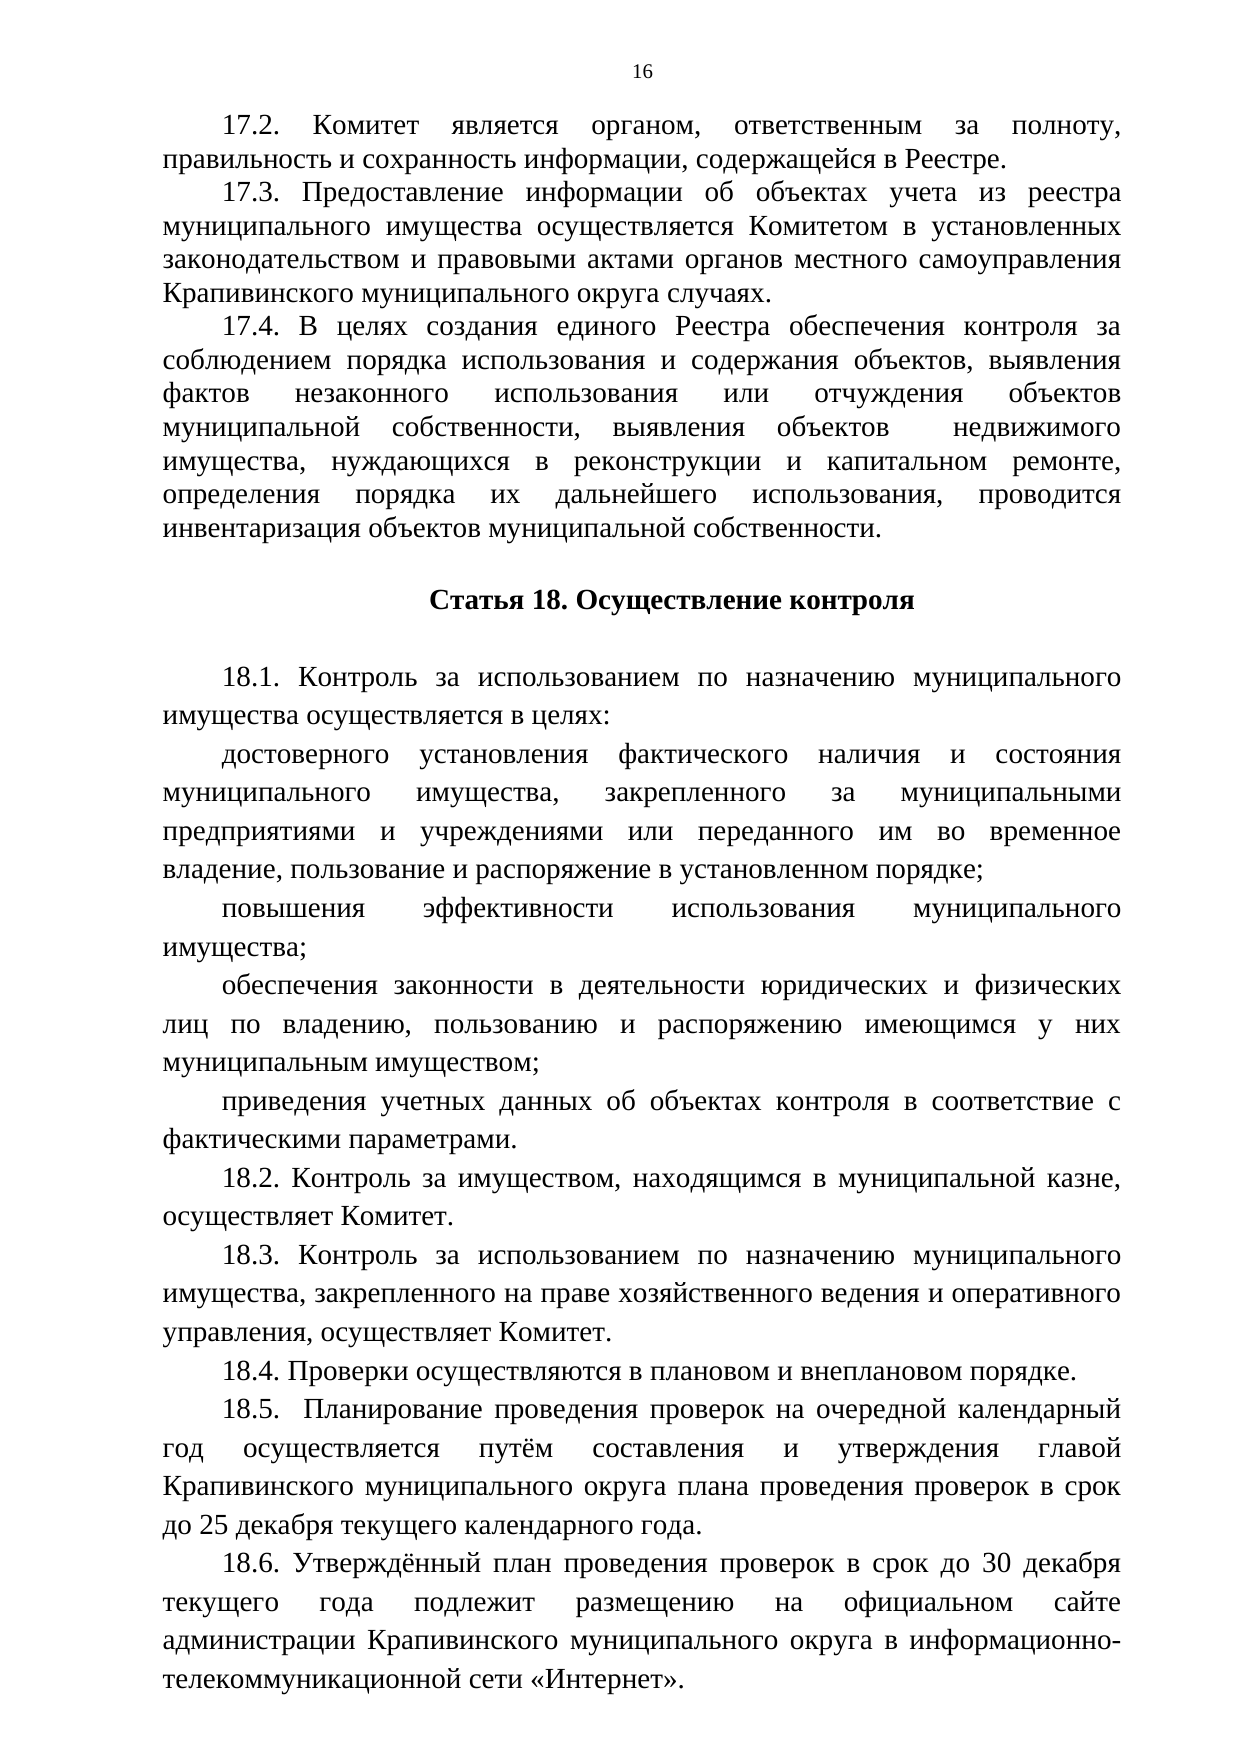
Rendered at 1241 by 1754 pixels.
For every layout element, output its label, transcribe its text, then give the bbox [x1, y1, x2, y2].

text достоверного установления фактического наличия и состояния муниципального имущества, закрепленного за муниципальными предприятиями и учреждениями или переданного им во временное владение, пользование и распоряжение в установленном порядке; [162, 736, 1122, 885]
text повышения эффективности использования муниципального имущества; [162, 890, 1122, 962]
text приведения учетных данных об объектах контроля в соответствие с фактическими параметрами. [162, 1083, 1122, 1155]
text Статья 18. Осуществление контроля [162, 582, 1122, 615]
text 17.3. Предоставление информации об объектах учета из реестра муниципального имущества осуществляется Комитетом в установленных законодательством и правовыми актами органов местного самоуправления Крапивинского муниципального округа случаях. [162, 174, 1122, 308]
text 18.3. Контроль за использованием по назначению муниципального имущества, закрепленного на праве хозяйственного ведения и оперативного управления, осуществляет Комитет. [162, 1237, 1122, 1348]
text 18.2. Контроль за имуществом, находящимся в муниципальной казне, осуществляет Комитет. [162, 1160, 1122, 1232]
text 18.1. Контроль за использованием по назначению муниципального имущества осуществляется в целях: [162, 659, 1122, 731]
text 18.4. Проверки осуществляются в плановом и внеплановом порядке. [162, 1353, 1122, 1386]
text 18.5. Планирование проведения проверок на очередной календарный год осуществляется путём составления и утверждения главой Крапивинского муниципального округа плана проведения проверок в срок до 25 декабря текущего календарного года. [162, 1391, 1122, 1540]
text 17.2. Комитет является органом, ответственным за полноту, правильность и сохранность информации, содержащейся в Реестре. [162, 107, 1122, 174]
text 17.4. В целях создания единого Реестра обеспечения контроля за соблюдением порядка использования и содержания объектов, выявления фактов незаконного использования или отчуждения объектов муниципальной собственности, выявления объектов недвижимого имущества, нуждающихся в реконструкции и капитальном ремонте, определения порядка их дальнейшего использования, проводится инвентаризация объектов муниципальной собственности. [162, 308, 1122, 543]
text 18.6. Утверждённый план проведения проверок в срок до 30 декабря текущего года подлежит размещению на официальном сайте администрации Крапивинского муниципального округа в информационно-телекоммуникационной сети «Интернет». [162, 1545, 1122, 1694]
text обеспечения законности в деятельности юридических и физических лиц по владению, пользованию и распоряжению имеющимся у них муниципальным имуществом; [162, 967, 1122, 1078]
